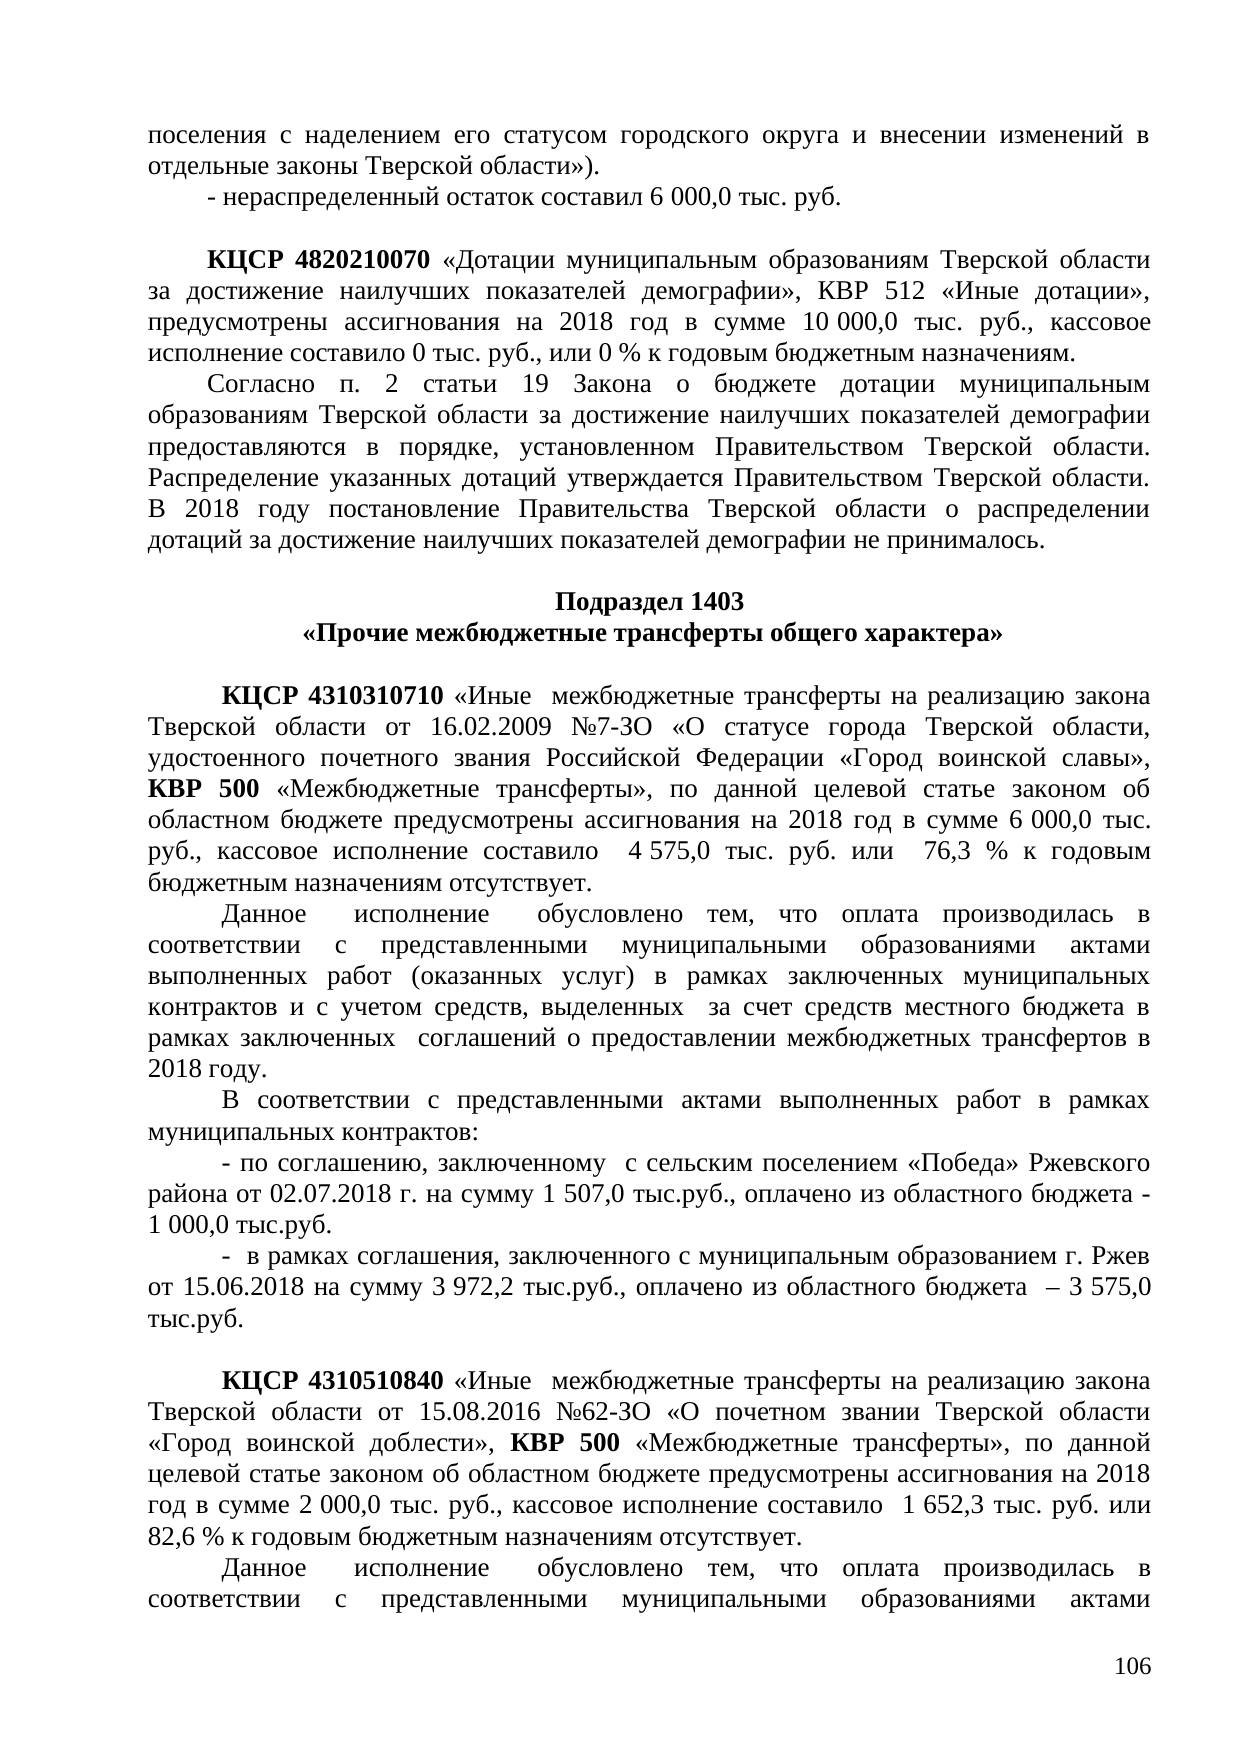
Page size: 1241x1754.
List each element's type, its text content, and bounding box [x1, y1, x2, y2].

text КЦСР 4820210070 «Дотации муниципальным образованиям Тверской области за достижение наилучших показателей демографии», КВР 512 «Иные дотации», предусмотрены ассигнования на 2018 год в сумме 10 000,0 тыс. руб., кассовое исполнение составило 0 тыс. руб., или 0 % к годовым бюджетным назначениям. [148, 243, 1152, 367]
text КЦСР 4310510840 «Иные межбюджетные трансферты на реализацию закона Тверской области от 15.08.2016 №62-ЗО «О почетном звании Тверской области «Город воинской доблести», КВР 500 «Межбюджетные трансферты», по данной целевой статье законом об областном бюджете предусмотрены ассигнования на 2018 год в сумме 2 000,0 тыс. руб., кассовое исполнение составило 1 652,3 тыс. руб. или 82,6 % к годовым бюджетным назначениям отсутствует. [148, 1364, 1152, 1551]
text КЦСР 4310310710 «Иные межбюджетные трансферты на реализацию закона Тверской области от 16.02.2009 №7-ЗО «О статусе города Тверской области, удостоенного почетного звания Российской Федерации «Город воинской славы», КВР 500 «Межбюджетные трансферты», по данной целевой статье законом об областном бюджете предусмотрены ассигнования на 2018 год в сумме 6 000,0 тыс. руб., кассовое исполнение составило 4 575,0 тыс. руб. или 76,3 % к годовым бюджетным назначениям отсутствует. [148, 679, 1152, 897]
text - в рамках соглашения, заключенного с муниципальным образованием г. Ржев от 15.06.2018 на сумму 3 972,2 тыс.руб., оплачено из областного бюджета – 3 575,0 тыс.руб. [148, 1239, 1152, 1333]
text Подраздел 1403 [148, 585, 1152, 616]
text - по соглашению, заключенному с сельским поселением «Победа» Ржевского района от 02.07.2018 г. на сумму 1 507,0 тыс.руб., оплачено из областного бюджета - 1 000,0 тыс.руб. [148, 1146, 1152, 1239]
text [148, 1551, 1152, 1613]
text Согласно п. 2 статьи 19 Закона о бюджете дотации муниципальным образованиям Тверской области за достижение наилучших показателей демографии предоставляются в порядке, установленном Правительством Тверской области. Распределение указанных дотаций утверждается Правительством Тверской области. В 2018 году постановление Правительства Тверской области о распределении дотаций за достижение наилучших показателей демографии не принималось. [148, 367, 1152, 554]
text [148, 118, 1152, 180]
text В соответствии с представленными актами выполненных работ в рамках муниципальных контрактов: [148, 1084, 1152, 1146]
text - нераспределенный остаток составил 6 000,0 тыс. руб. [148, 180, 1152, 212]
text «Прочие межбюджетные трансферты общего характера» [148, 616, 1152, 648]
